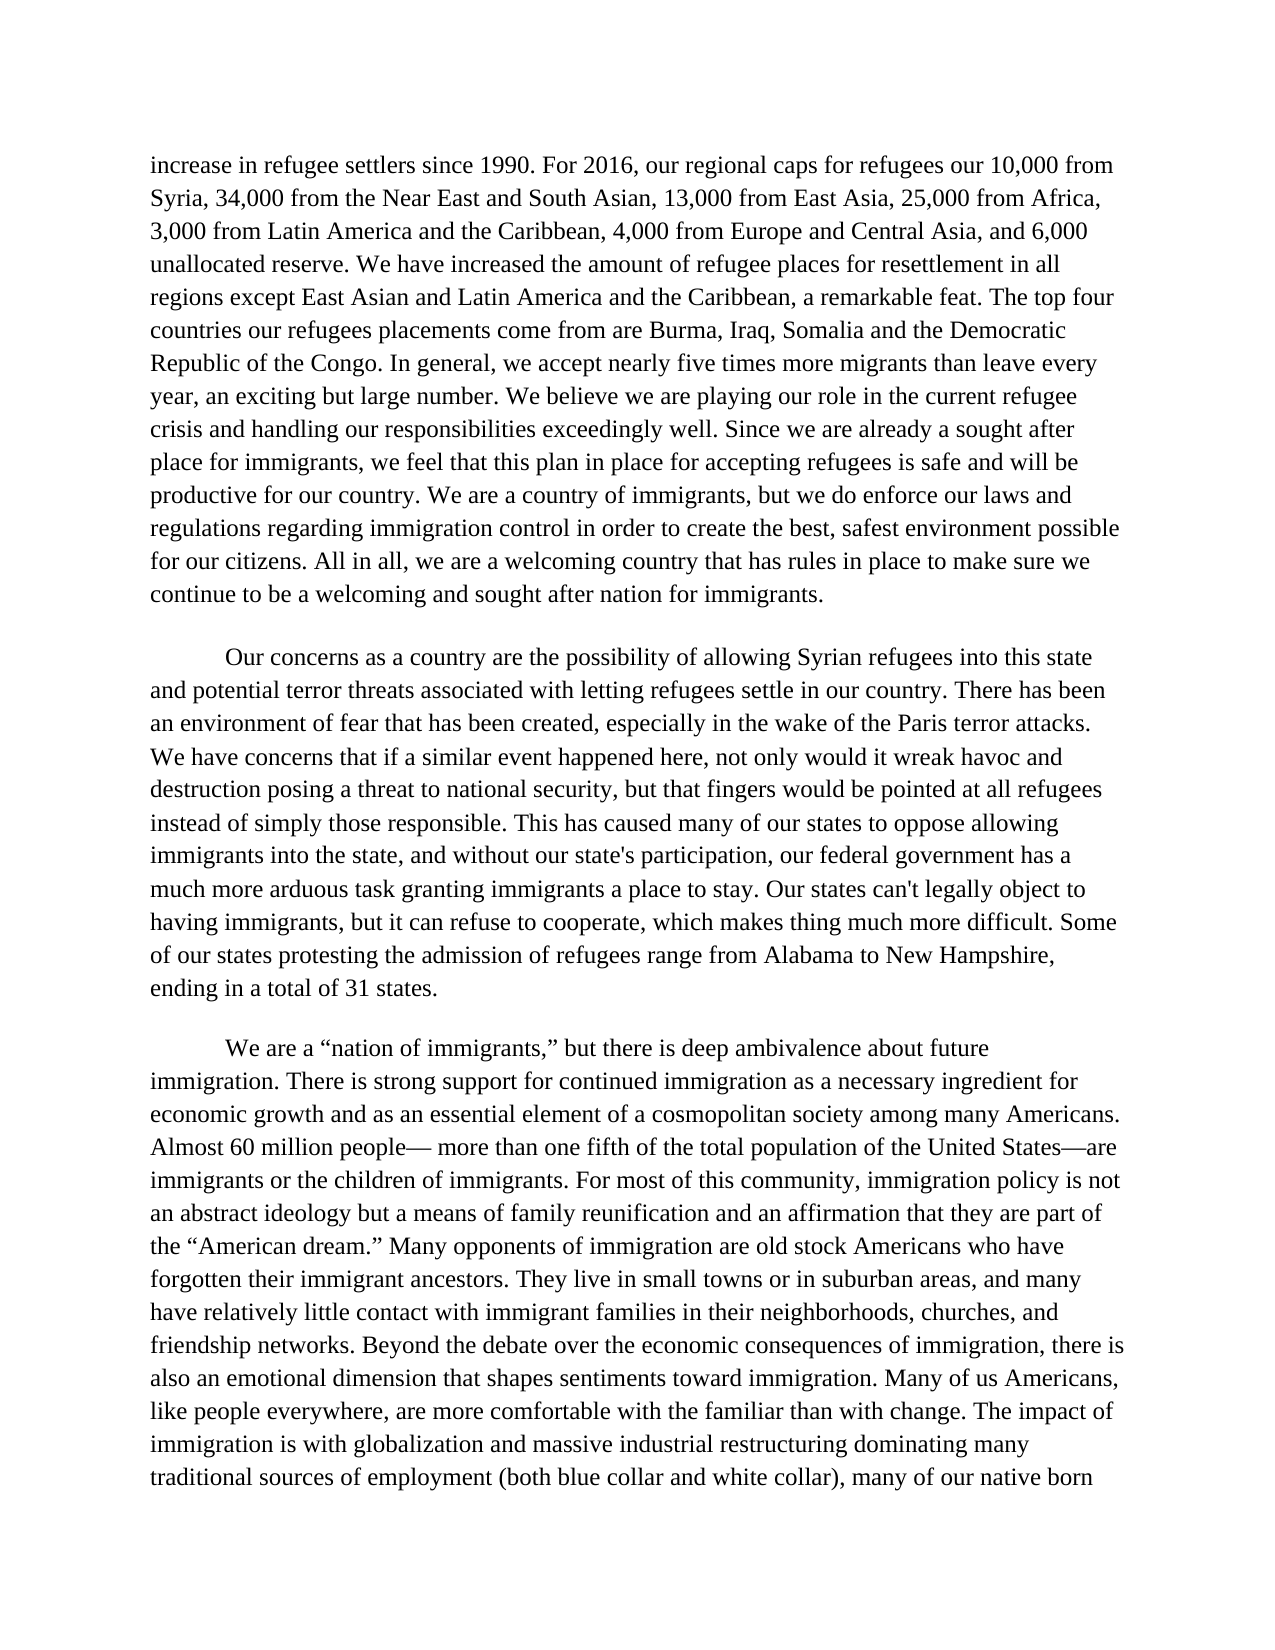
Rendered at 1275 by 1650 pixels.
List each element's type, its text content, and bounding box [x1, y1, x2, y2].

text Our concerns as a country are the possibility of allowing Syrian refugees into this state and potential terror threats associated with letting refugees settle in our country. There has been an environment of fear that has been created, especially in the wake of the Paris terror attacks. We have concerns that if a similar event happened here, not only would it wreak havoc and destruction posing a threat to national security, but that fingers would be pointed at all refugees instead of simply those responsible. This has caused many of our states to oppose allowing immigrants into the state, and without our state's participation, our federal government has a much more arduous task granting immigrants a place to stay. Our states can't legally object to having immigrants, but it can refuse to cooperate, which makes thing much more difficult. Some of our states protesting the admission of refugees range from Alabama to New Hampshire, ending in a total of 31 states. [150, 642, 1125, 1001]
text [150, 150, 1125, 608]
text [150, 1033, 1125, 1491]
